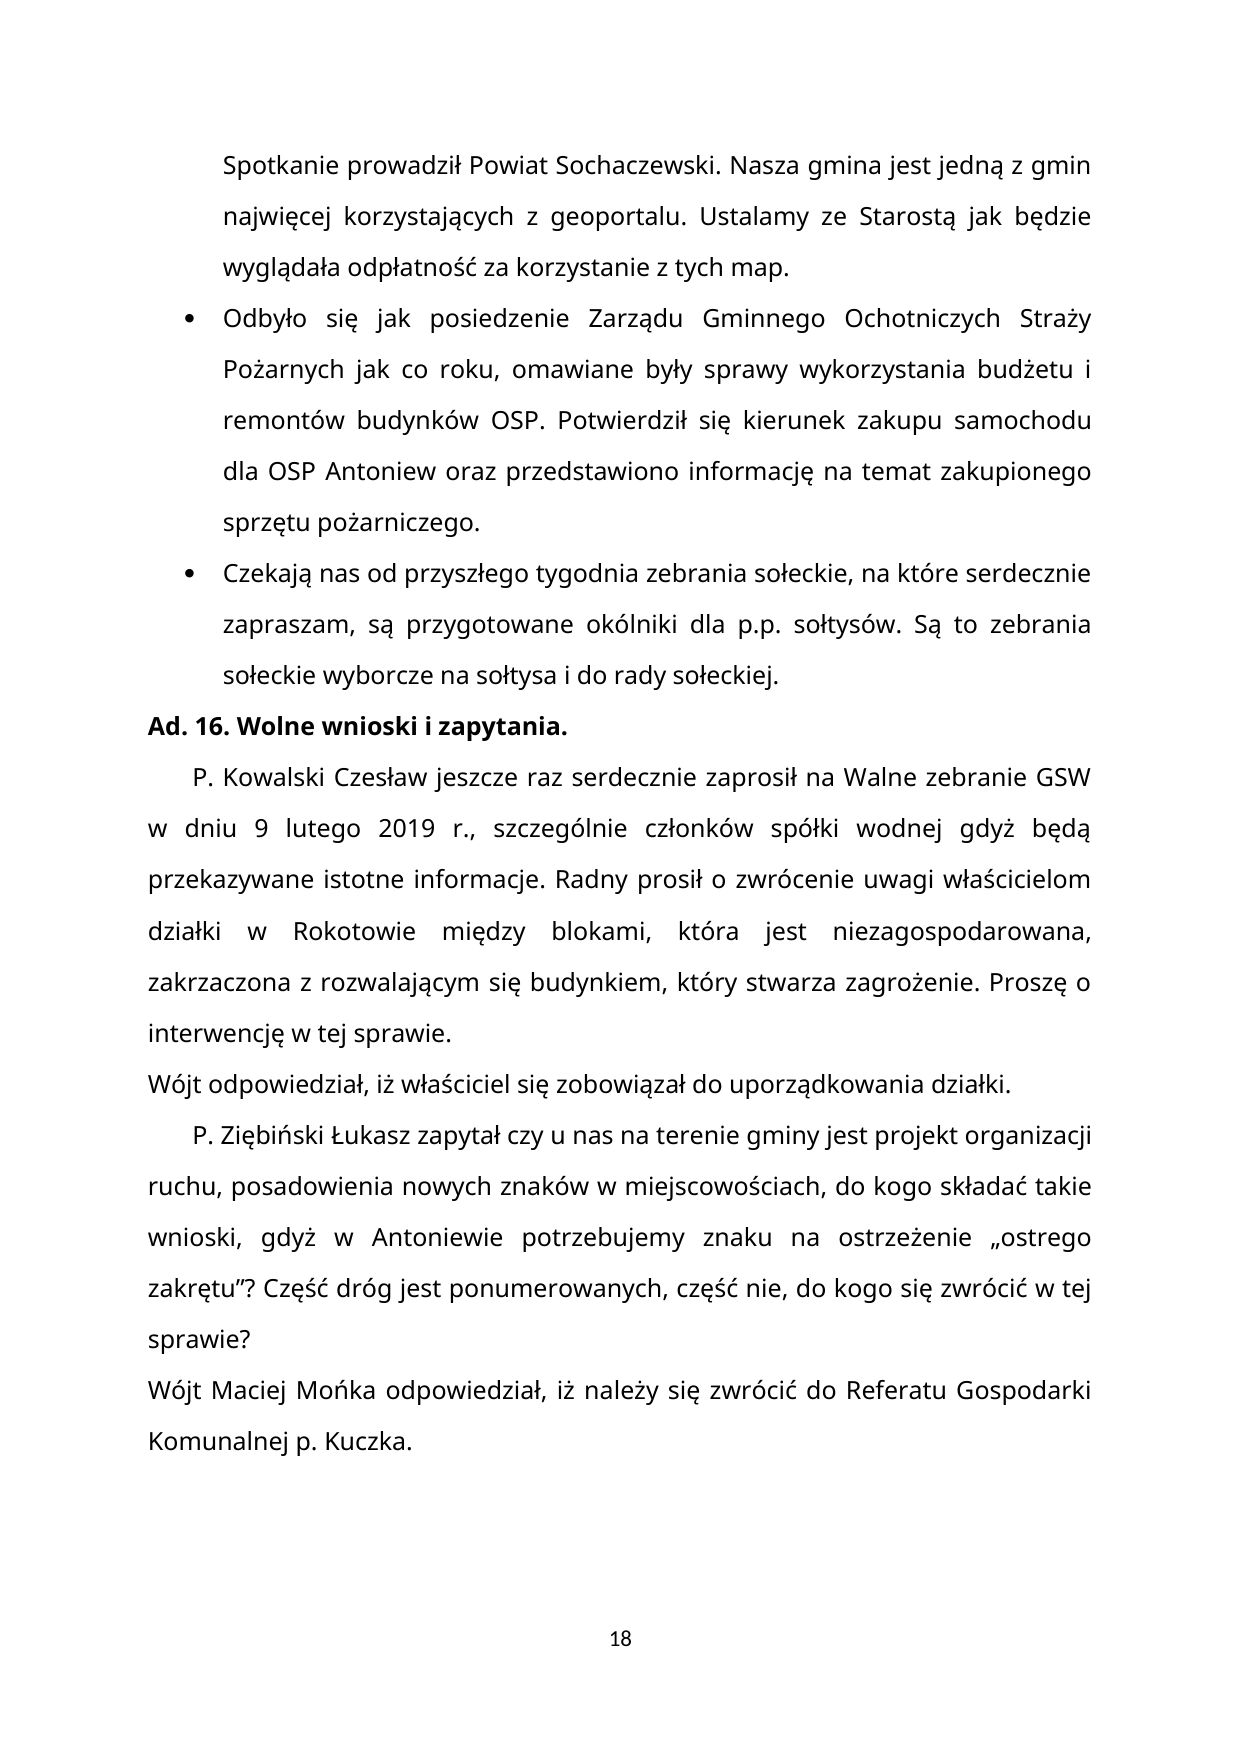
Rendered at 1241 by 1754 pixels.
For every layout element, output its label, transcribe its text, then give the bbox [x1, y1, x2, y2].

list Odbyło się jak posiedzenie Zarządu Gminnego Ochotniczych Straży Pożarnych jak co roku, omawiane były sprawy wykorzystania budżetu i remontów budynków OSP. Potwierdził się kierunek zakupu samochodu dla OSP Antoniew oraz przedstawiono informację na temat zakupionego sprzętu pożarniczego. [185, 301, 1093, 539]
list Czekają nas od przyszłego tygodnia zebrania sołeckie, na które serdecznie zapraszam, są przygotowane okólniki dla p.p. sołtysów. Są to zebrania sołeckie wyborcze na sołtysa i do rady sołeckiej. [185, 556, 1093, 692]
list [185, 148, 1093, 284]
text Ad. 16. Wolne wnioski i zapytania. [148, 709, 1093, 743]
text Wójt odpowiedział, iż właściciel się zobowiązał do uporządkowania działki. [148, 1066, 1093, 1100]
text P. Kowalski Czesław jeszcze raz serdecznie zaprosił na Walne zebranie GSW w dniu 9 lutego 2019 r., szczególnie członków spółki wodnej gdyż będą przekazywane istotne informacje. Radny prosił o zwrócenie uwagi właścicielom działki w Rokotowie między blokami, która jest niezagospodarowana, zakrzaczona z rozwalającym się budynkiem, który stwarza zagrożenie. Proszę o interwencję w tej sprawie. [148, 760, 1093, 1049]
text Wójt Maciej Mońka odpowiedział, iż należy się zwrócić do Referatu Gospodarki Komunalnej p. Kuczka. [148, 1373, 1093, 1458]
text P. Ziębiński Łukasz zapytał czy u nas na terenie gminy jest projekt organizacji ruchu, posadowienia nowych znaków w miejscowościach, do kogo składać takie wnioski, gdyż w Antoniewie potrzebujemy znaku na ostrzeżenie „ostrego zakrętu”? Część dróg jest ponumerowanych, część nie, do kogo się zwrócić w tej sprawie? [148, 1117, 1093, 1356]
